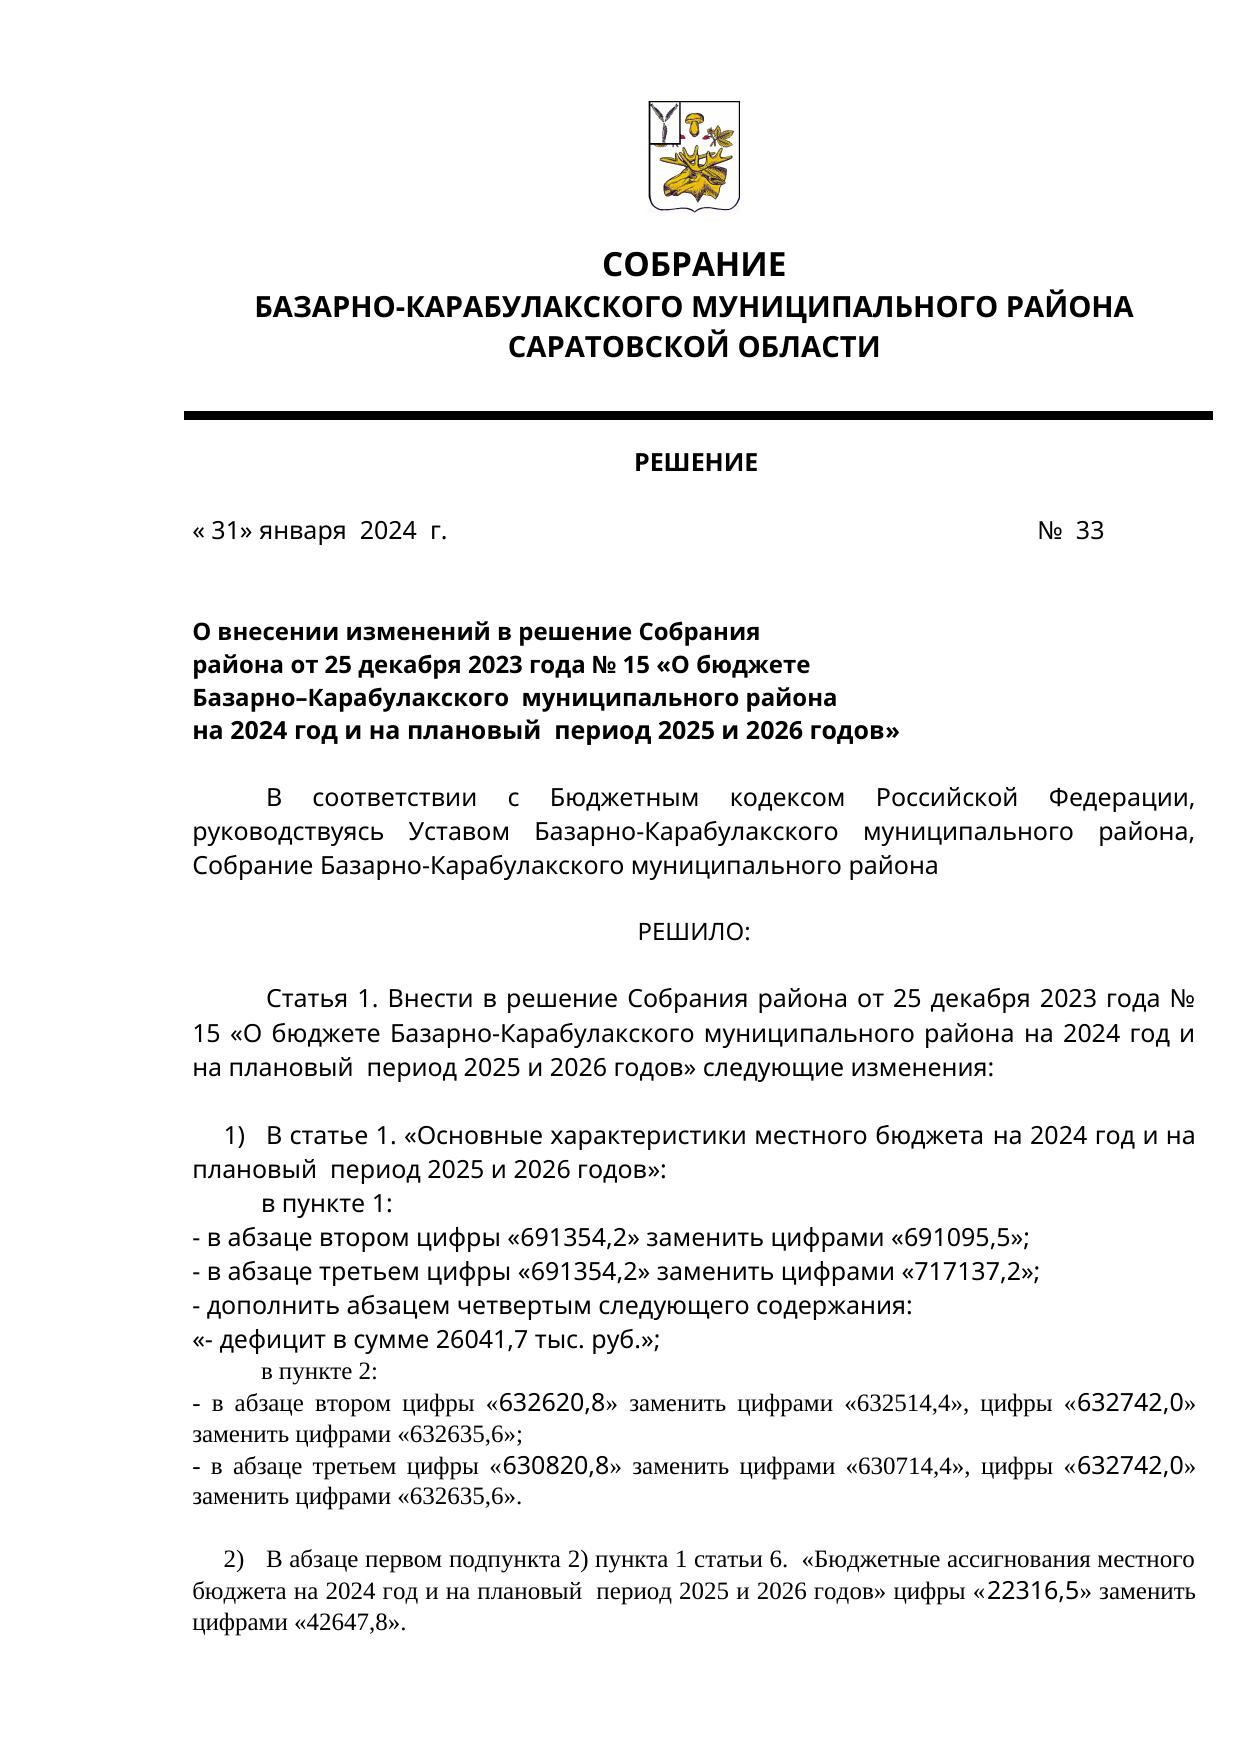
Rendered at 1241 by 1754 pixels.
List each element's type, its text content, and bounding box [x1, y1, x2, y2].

list В абзаце первом подпункта 2) пункта 1 статьи 6. «Бюджетные ассигнования местного бюджета на 2024 год и на плановый период 2025 и 2026 годов» цифры «22316,5» заменить цифрами «42647,8». [192, 1544, 1196, 1636]
text О внесении изменений в решение Собрания [192, 615, 1196, 648]
picture [648, 101, 740, 213]
text на 2024 год и на плановый период 2025 и 2026 годов» [192, 713, 1196, 747]
text в пункте 1: [261, 1186, 1196, 1219]
text - дополнить абзацем четвертым следующего содержания: [192, 1288, 1196, 1322]
text «- дефицит в сумме 26041,7 тыс. руб.»; [192, 1322, 1196, 1356]
text РЕШИЛО: [192, 914, 1196, 947]
text - в абзаце третьем цифры «691354,2» заменить цифрами «717137,2»; [192, 1254, 1196, 1288]
text СОБРАНИЕ [192, 241, 1196, 286]
text района от 25 декабря 2023 года № 15 «О бюджете [192, 648, 1196, 680]
text - в абзаце втором цифры «632620,8» заменить цифрами «632514,4», цифры «632742,0» заменить цифрами «632635,6»; [192, 1384, 1196, 1447]
text « 31» января 2024 г. № 33 [192, 513, 1196, 547]
text РЕШЕНИЕ [196, 445, 1196, 479]
text - в абзаце третьем цифры «630820,8» заменить цифрами «630714,4», цифры «632742,0» заменить цифрами «632635,6». [192, 1447, 1196, 1510]
text Базарно–Карабулакского муниципального района [192, 680, 1196, 713]
list В статье 1. «Основные характеристики местного бюджета на 2024 год и на плановый период 2025 и 2026 годов»: [192, 1117, 1196, 1186]
text - в абзаце втором цифры «691354,2» заменить цифрами «691095,5»; [192, 1219, 1196, 1254]
text Статья 1. Внести в решение Собрания района от 25 декабря 2023 года № 15 «О бюджете Базарно-Карабулакского муниципального района на 2024 год и на плановый период 2025 и 2026 годов» следующие изменения: [192, 981, 1196, 1083]
text В соответствии с Бюджетным кодексом Российской Федерации, руководствуясь Уставом Базарно-Карабулакского муниципального района, Собрание Базарно-Карабулакского муниципального района [192, 780, 1196, 882]
text в пункте 2: [261, 1356, 1196, 1384]
text БАЗАРНО-КАРАБУЛАКСКОГО МУНИЦИПАЛЬНОГО РАЙОНА САРАТОВСКОЙ ОБЛАСТИ [192, 286, 1196, 366]
